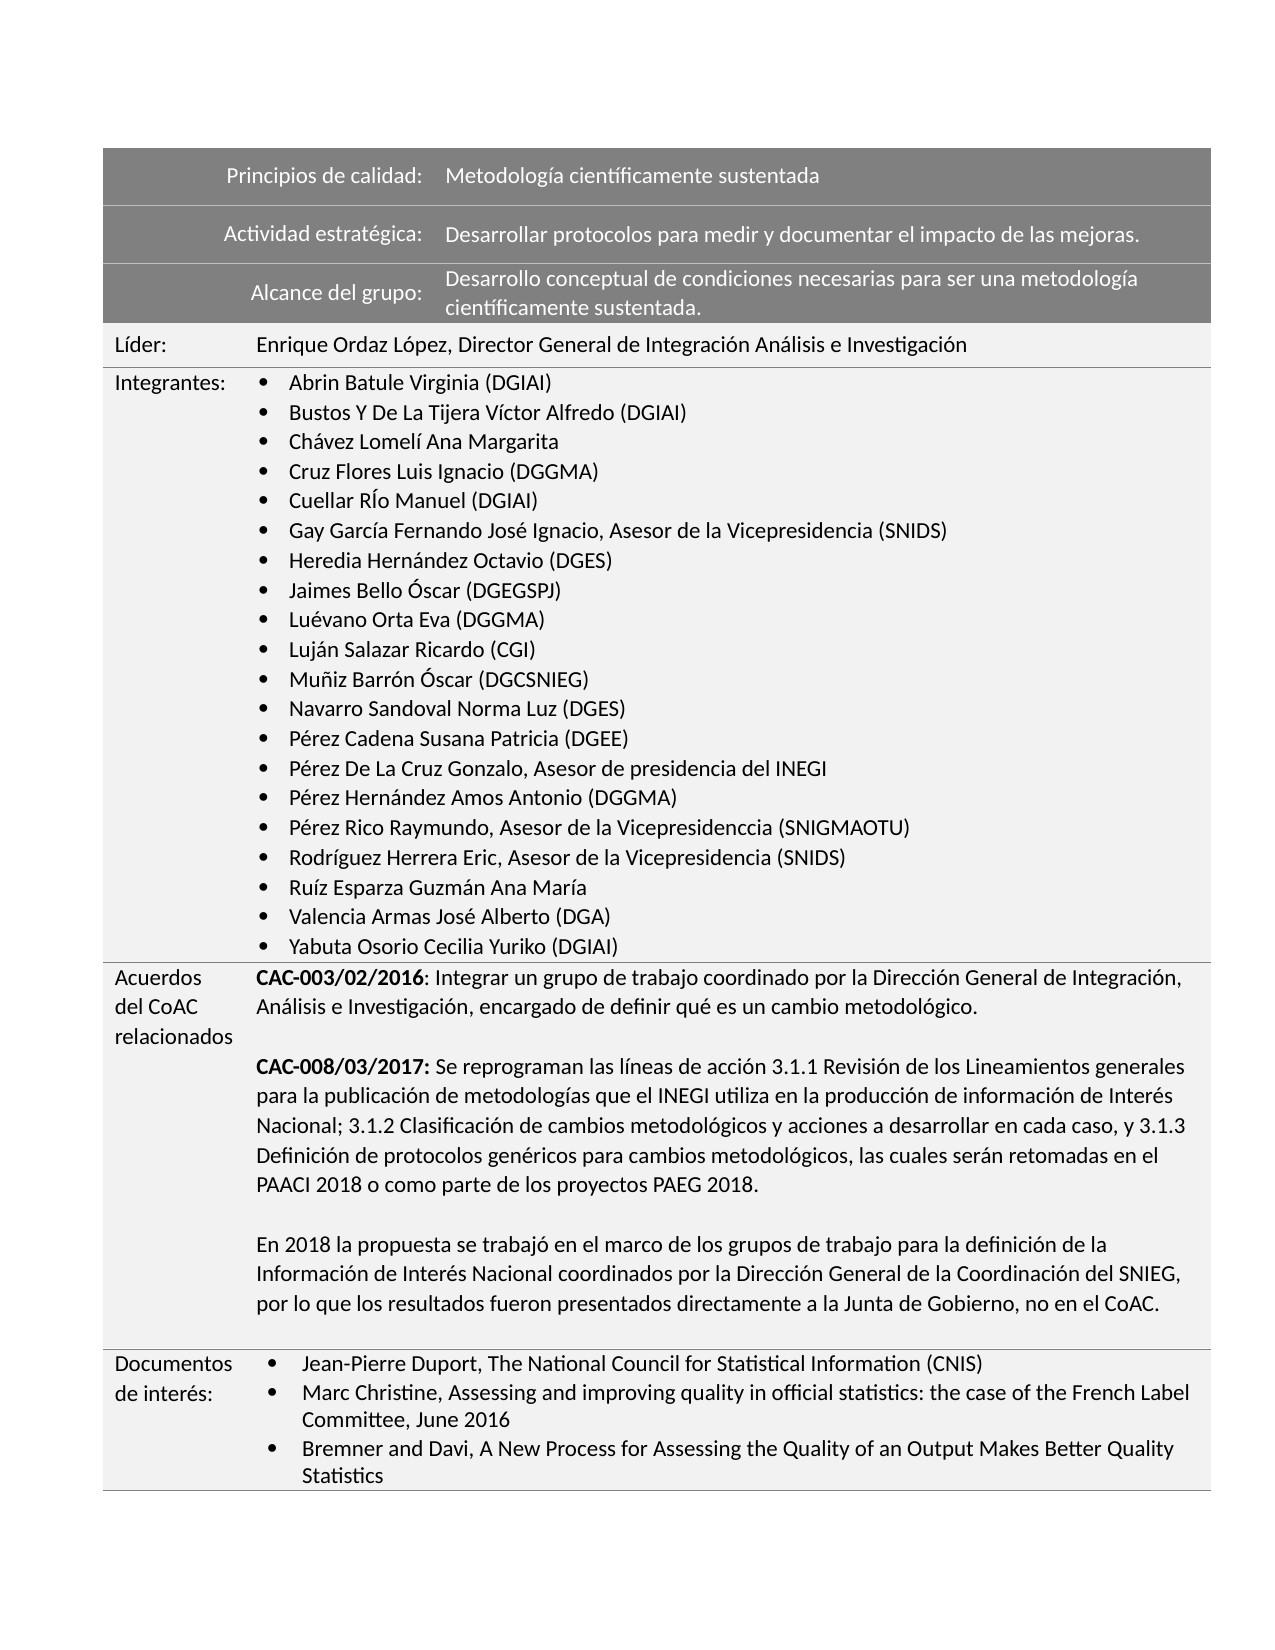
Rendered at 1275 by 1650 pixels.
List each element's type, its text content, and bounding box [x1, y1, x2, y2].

table_header Principios de calidad: [103, 148, 434, 205]
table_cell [257, 1350, 1211, 1490]
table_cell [103, 1350, 257, 1490]
table_cell Abrin Batule Virginia (DGIAI) Bustos Y De La Tijera Víctor Alfredo (DGIAI) Chávez Lomelí Ana Margarita Cruz Flores Luis Ignacio (DGGMA) Cuellar RÍo Manuel (DGIAI) Gay García Fernando José Ignacio, Asesor de la Vicepresidencia (SNIDS) Heredia Hernández Octavio (DGES) Jaimes Bello Óscar (DGEGSPJ) Luévano Orta Eva (DGGMA) Luján Salazar Ricardo (CGI) Muñiz Barrón Óscar (DGCSNIEG) Navarro Sandoval Norma Luz (DGES) Pérez Cadena Susana Patricia (DGEE) Pérez De La Cruz Gonzalo, Asesor de presidencia del INEGI Pérez Hernández Amos Antonio (DGGMA) Pérez Rico Raymundo, Asesor de la Vicepresidenccia (SNIGMAOTU) Rodríguez Herrera Eric, Asesor de la Vicepresidencia (SNIDS) Ruíz Esparza Guzmán Ana María Valencia Armas José Alberto (DGA) Yabuta Osorio Cecilia Yuriko (DGIAI) [245, 368, 1211, 962]
table_cell Alcance del grupo: [103, 264, 434, 323]
table_cell CAC-003/02/2016: Integrar un grupo de trabajo coordinado por la Dirección General de Integración, Análisis e Investigación, encargado de definir qué es un cambio metodológico. CAC-008/03/2017: Se reprograman las líneas de acción 3.1.1 Revisión de los Lineamientos generales para la publicación de metodologías que el INEGI utiliza en la producción de información de Interés Nacional; 3.1.2 Clasificación de cambios metodológicos y acciones a desarrollar en cada caso, y 3.1.3 Definición de protocolos genéricos para cambios metodológicos, las cuales serán retomadas en el PAACI 2018 o como parte de los proyectos PAEG 2018. En 2018 la propuesta se trabajó en el marco de los grupos de trabajo para la definición de la Información de Interés Nacional coordinados por la Dirección General de la Coordinación del SNIEG, por lo que los resultados fueron presentados directamente a la Junta de Gobierno, no en el CoAC. [245, 963, 1211, 1348]
table_cell Acuerdos del CoAC relacionados [103, 963, 245, 1348]
table_cell Enrique Ordaz López, Director General de Integración Análisis e Investigación [245, 323, 1211, 367]
table_cell Actividad estratégica: [103, 206, 434, 263]
table_cell Desarrollo conceptual de condiciones necesarias para ser una metodología científicamente sustentada. [434, 264, 1211, 323]
table_header Metodología científicamente sustentada [434, 148, 1211, 205]
table_cell Líder: [103, 323, 245, 367]
table_cell Desarrollar protocolos para medir y documentar el impacto de las mejoras. [434, 206, 1211, 263]
table_cell Integrantes: [103, 368, 245, 962]
